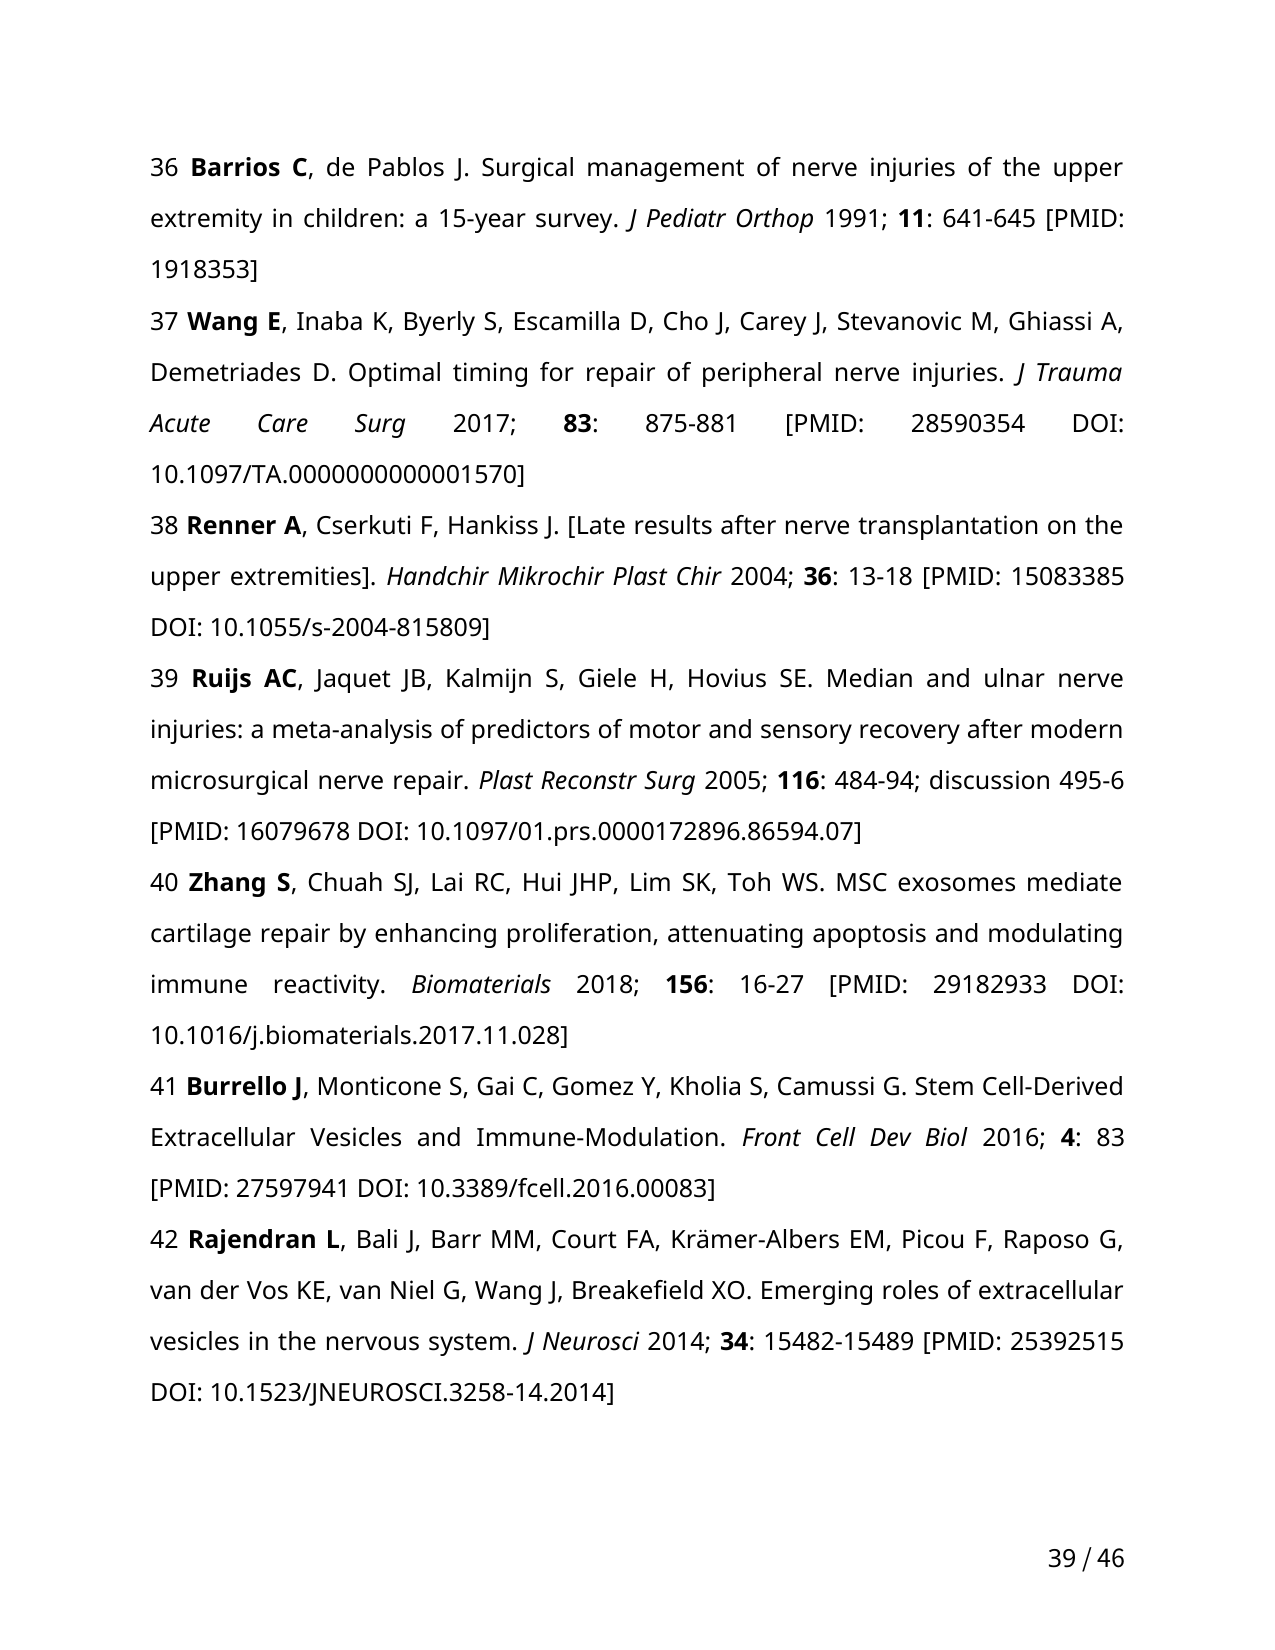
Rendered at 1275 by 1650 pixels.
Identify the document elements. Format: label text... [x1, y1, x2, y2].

text 38 Renner A, Cserkuti F, Hankiss J. [Late results after nerve transplantation on the upper extremities]. Handchir Mikrochir Plast Chir 2004; 36: 13-18 [PMID: 15083385 DOI: 10.1055/s-2004-815809] [150, 507, 1125, 643]
text 36 Barrios C, de Pablos J. Surgical management of nerve injuries of the upper extremity in children: a 15-year survey. J Pediatr Orthop 1991; 11: 641-645 [PMID: 1918353] [150, 150, 1125, 286]
text 40 Zhang S, Chuah SJ, Lai RC, Hui JHP, Lim SK, Toh WS. MSC exosomes mediate cartilage repair by enhancing proliferation, attenuating apoptosis and modulating immune reactivity. Biomaterials 2018; 156: 16-27 [PMID: 29182933 DOI: 10.1016/j.biomaterials.2017.11.028] [150, 864, 1125, 1052]
text 39 Ruijs AC, Jaquet JB, Kalmijn S, Giele H, Hovius SE. Median and ulnar nerve injuries: a meta-analysis of predictors of motor and sensory recovery after modern microsurgical nerve repair. Plast Reconstr Surg 2005; 116: 484-94; discussion 495-6 [PMID: 16079678 DOI: 10.1097/01.prs.0000172896.86594.07] [150, 660, 1125, 848]
text 42 Rajendran L, Bali J, Barr MM, Court FA, Krämer-Albers EM, Picou F, Raposo G, van der Vos KE, van Niel G, Wang J, Breakefield XO. Emerging roles of extracellular vesicles in the nervous system. J Neurosci 2014; 34: 15482-15489 [PMID: 25392515 DOI: 10.1523/JNEUROSCI.3258-14.2014] [150, 1222, 1125, 1409]
text 37 Wang E, Inaba K, Byerly S, Escamilla D, Cho J, Carey J, Stevanovic M, Ghiassi A, Demetriades D. Optimal timing for repair of peripheral nerve injuries. J Trauma Acute Care Surg 2017; 83: 875-881 [PMID: 28590354 DOI: 10.1097/TA.0000000000001570] [150, 303, 1125, 490]
text 41 Burrello J, Monticone S, Gai C, Gomez Y, Kholia S, Camussi G. Stem Cell-Derived Extracellular Vesicles and Immune-Modulation. Front Cell Dev Biol 2016; 4: 83 [PMID: 27597941 DOI: 10.3389/fcell.2016.00083] [150, 1069, 1125, 1205]
